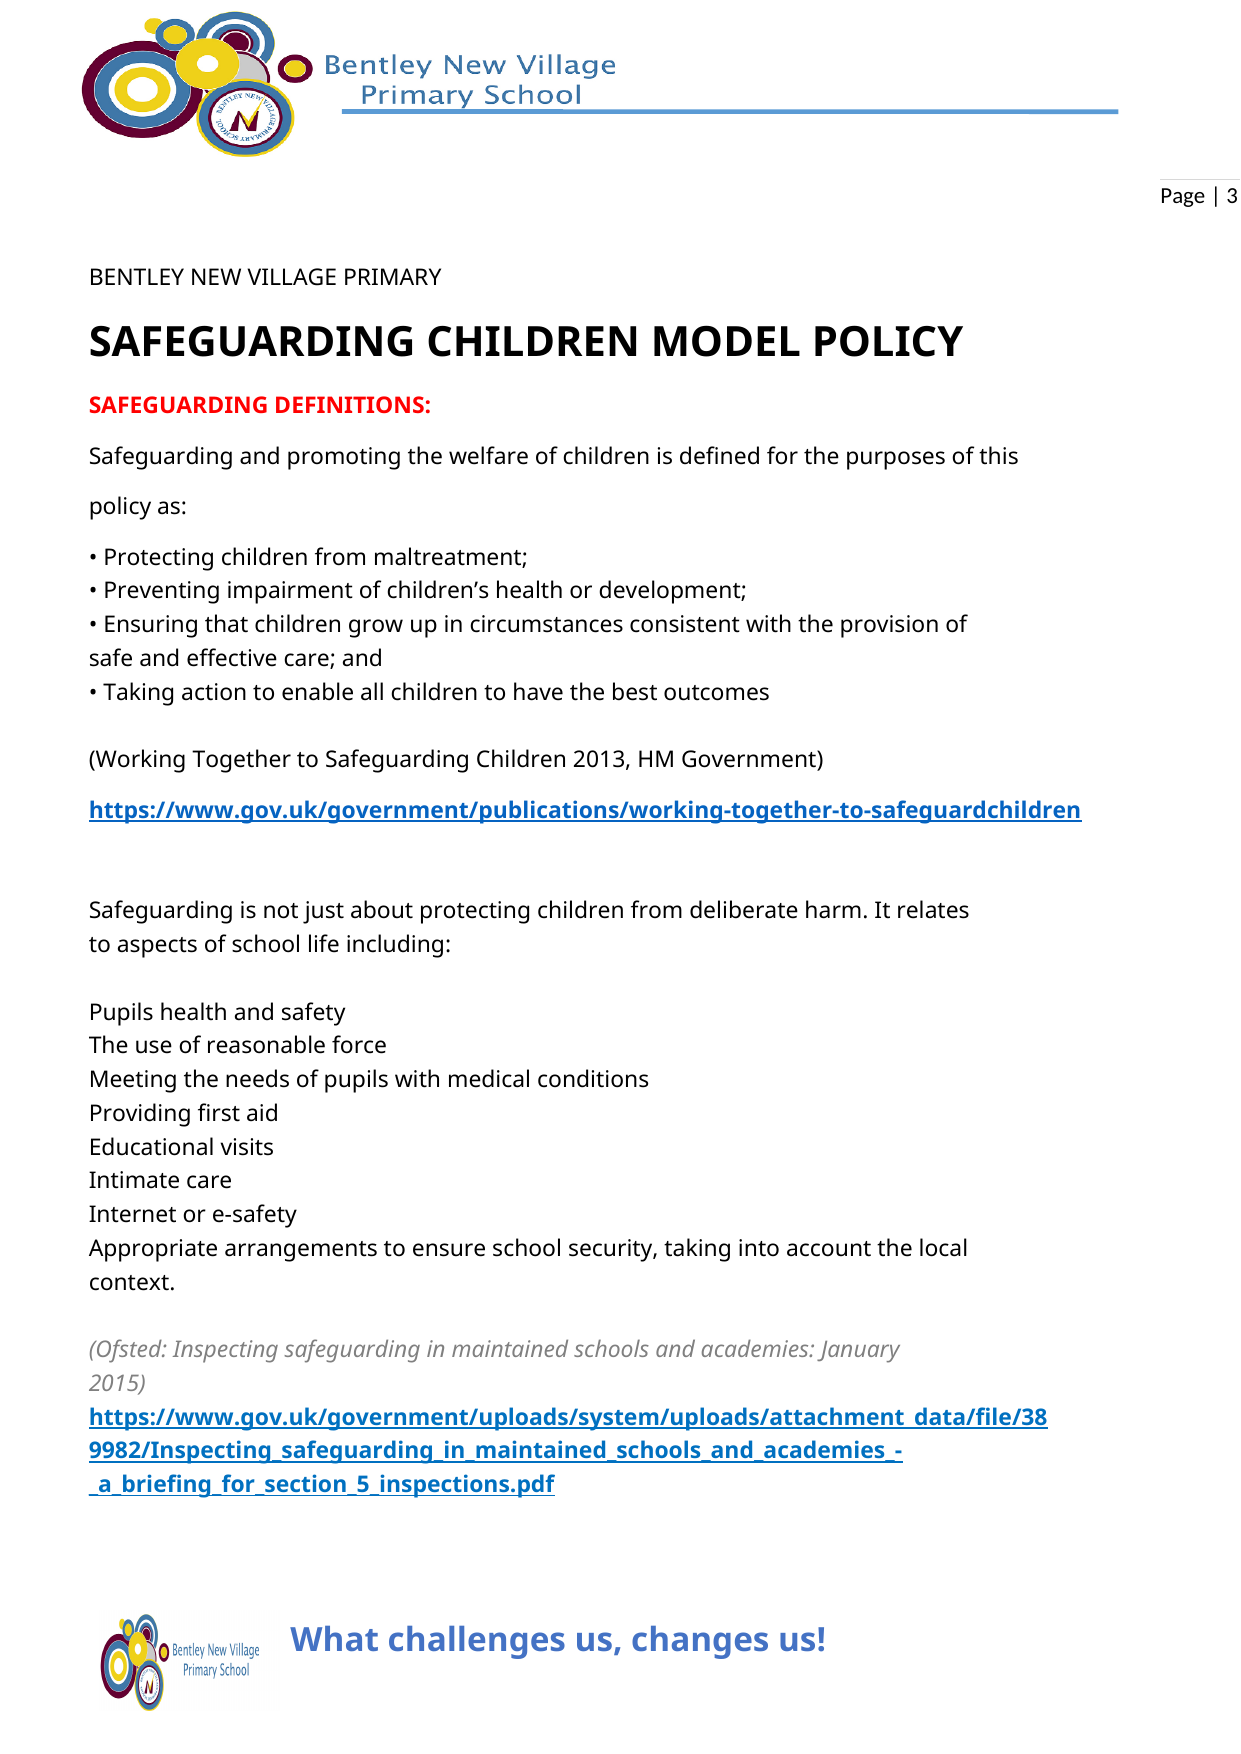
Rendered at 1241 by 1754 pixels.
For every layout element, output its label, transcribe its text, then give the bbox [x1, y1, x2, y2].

text 9982/Inspecting_safeguarding_in_maintained_schools_and_academies_- [88, 1434, 1152, 1466]
text SAFEGUARDING CHILDREN MODEL POLICY [88, 312, 1152, 368]
text Intimate care [88, 1164, 1152, 1196]
text Meeting the needs of pupils with medical conditions [88, 1063, 1152, 1094]
text • Ensuring that children grow up in circumstances consistent with the provision of [88, 608, 1152, 639]
text Internet or e-safety [88, 1198, 1152, 1229]
text Educational visits [88, 1131, 1152, 1162]
text _a_briefing_for_section_5_inspections.pdf [88, 1468, 1152, 1499]
text SAFEGUARDING DEFINITIONS: [88, 389, 1152, 421]
text Safeguarding and promoting the welfare of children is defined for the purposes of this [88, 440, 1152, 471]
text Appropriate arrangements to ensure school security, taking into account the local [88, 1232, 1152, 1263]
text Providing first aid [88, 1097, 1152, 1128]
text https://www.gov.uk/government/uploads/system/uploads/attachment_data/file/38 [88, 1401, 1152, 1432]
text context. [88, 1266, 1152, 1297]
text to aspects of school life including: [88, 928, 1152, 959]
text https://www.gov.uk/government/publications/working-together-to-safeguardchildren [88, 794, 1152, 825]
text (Working Together to Safeguarding Children 2013, HM Government) [88, 743, 1152, 774]
picture [98, 1610, 280, 1711]
text • Preventing impairment of children’s health or development; [88, 574, 1152, 606]
text BENTLEY NEW VILLAGE PRIMARY [88, 261, 1152, 292]
text • Taking action to enable all children to have the best outcomes [88, 676, 1152, 707]
text safe and effective care; and [88, 642, 1152, 673]
text 2015) [88, 1367, 1152, 1398]
text • Protecting children from maltreatment; [88, 541, 1152, 572]
text Pupils health and safety [88, 996, 1152, 1027]
text Safeguarding is not just about protecting children from deliberate harm. It relates [88, 894, 1152, 926]
picture [73, 5, 686, 157]
text policy as: [88, 490, 1152, 522]
text The use of reasonable force [88, 1029, 1152, 1061]
text (Ofsted: Inspecting safeguarding in maintained schools and academies: January [88, 1333, 1152, 1364]
